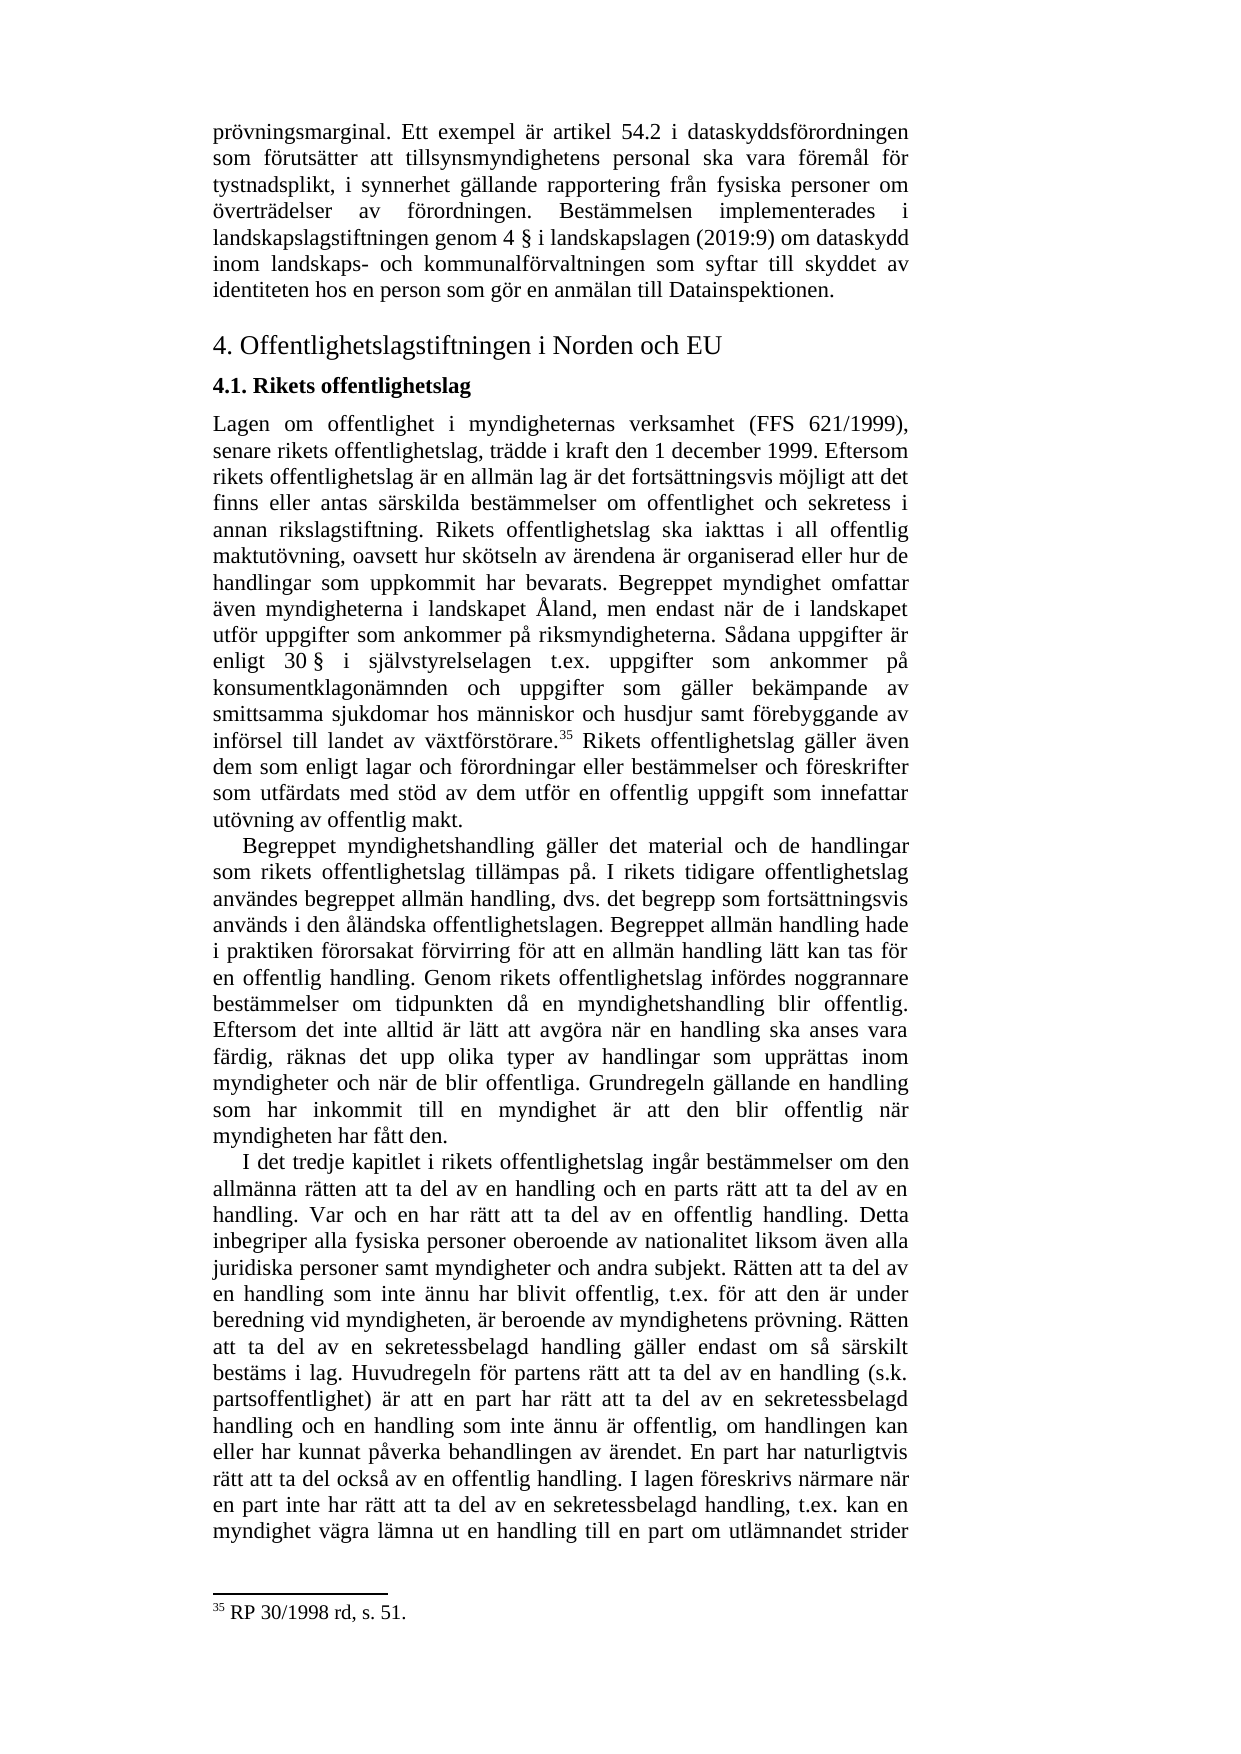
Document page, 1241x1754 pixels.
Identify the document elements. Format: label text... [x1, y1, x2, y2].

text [213, 1148, 909, 1544]
text Lagen om offentlighet i myndigheternas verksamhet (FFS 621/1999), senare rikets offentlighetslag, trädde i kraft den 1 december 1999. Eftersom rikets offentlighetslag är en allmän lag är det fortsättningsvis möjligt att det finns eller antas särskilda bestämmelser om offentlighet och sekretess i annan rikslagstiftning. Rikets offentlighetslag ska iakttas i all offentlig maktutövning, oavsett hur skötseln av ärendena är organiserad eller hur de handlingar som uppkommit har bevarats. Begreppet myndighet omfattar även myndigheterna i landskapet Åland, men endast när de i landskapet utför uppgifter som ankommer på riksmyndigheterna. Sådana uppgifter är enligt 30 § i självstyrelselagen t.ex. uppgifter som ankommer på konsumentklagonämnden och uppgifter som gäller bekämpande av smittsamma sjukdomar hos människor och husdjur samt förebyggande av införsel till landet av växtförstörare. Rikets offentlighetslag gäller även dem som enligt lagar och förordningar eller bestämmelser och föreskrifter som utfärdats med stöd av dem utför en offentlig uppgift som innefattar utövning av offentlig makt. [213, 410, 909, 832]
text 4. Offentlighetslagstiftningen i Norden och EU [213, 329, 909, 360]
text 4.1. Rikets offentlighetslag [213, 372, 909, 398]
text Begreppet myndighetshandling gäller det material och de handlingar som rikets offentlighetslag tillämpas på. I rikets tidigare offentlighetslag användes begreppet allmän handling, dvs. det begrepp som fortsättningsvis används i den åländska offentlighetslagen. Begreppet allmän handling hade i praktiken förorsakat förvirring för att en allmän handling lätt kan tas för en offentlig handling. Genom rikets offentlighetslag infördes noggrannare bestämmelser om tidpunkten då en myndighetshandling blir offentlig. Eftersom det inte alltid är lätt att avgöra när en handling ska anses vara färdig, räknas det upp olika typer av handlingar som upprättas inom myndigheter och när de blir offentliga. Grundregeln gällande en handling som har inkommit till en myndighet är att den blir offentlig när myndigheten har fått den. [213, 832, 909, 1148]
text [213, 118, 909, 303]
